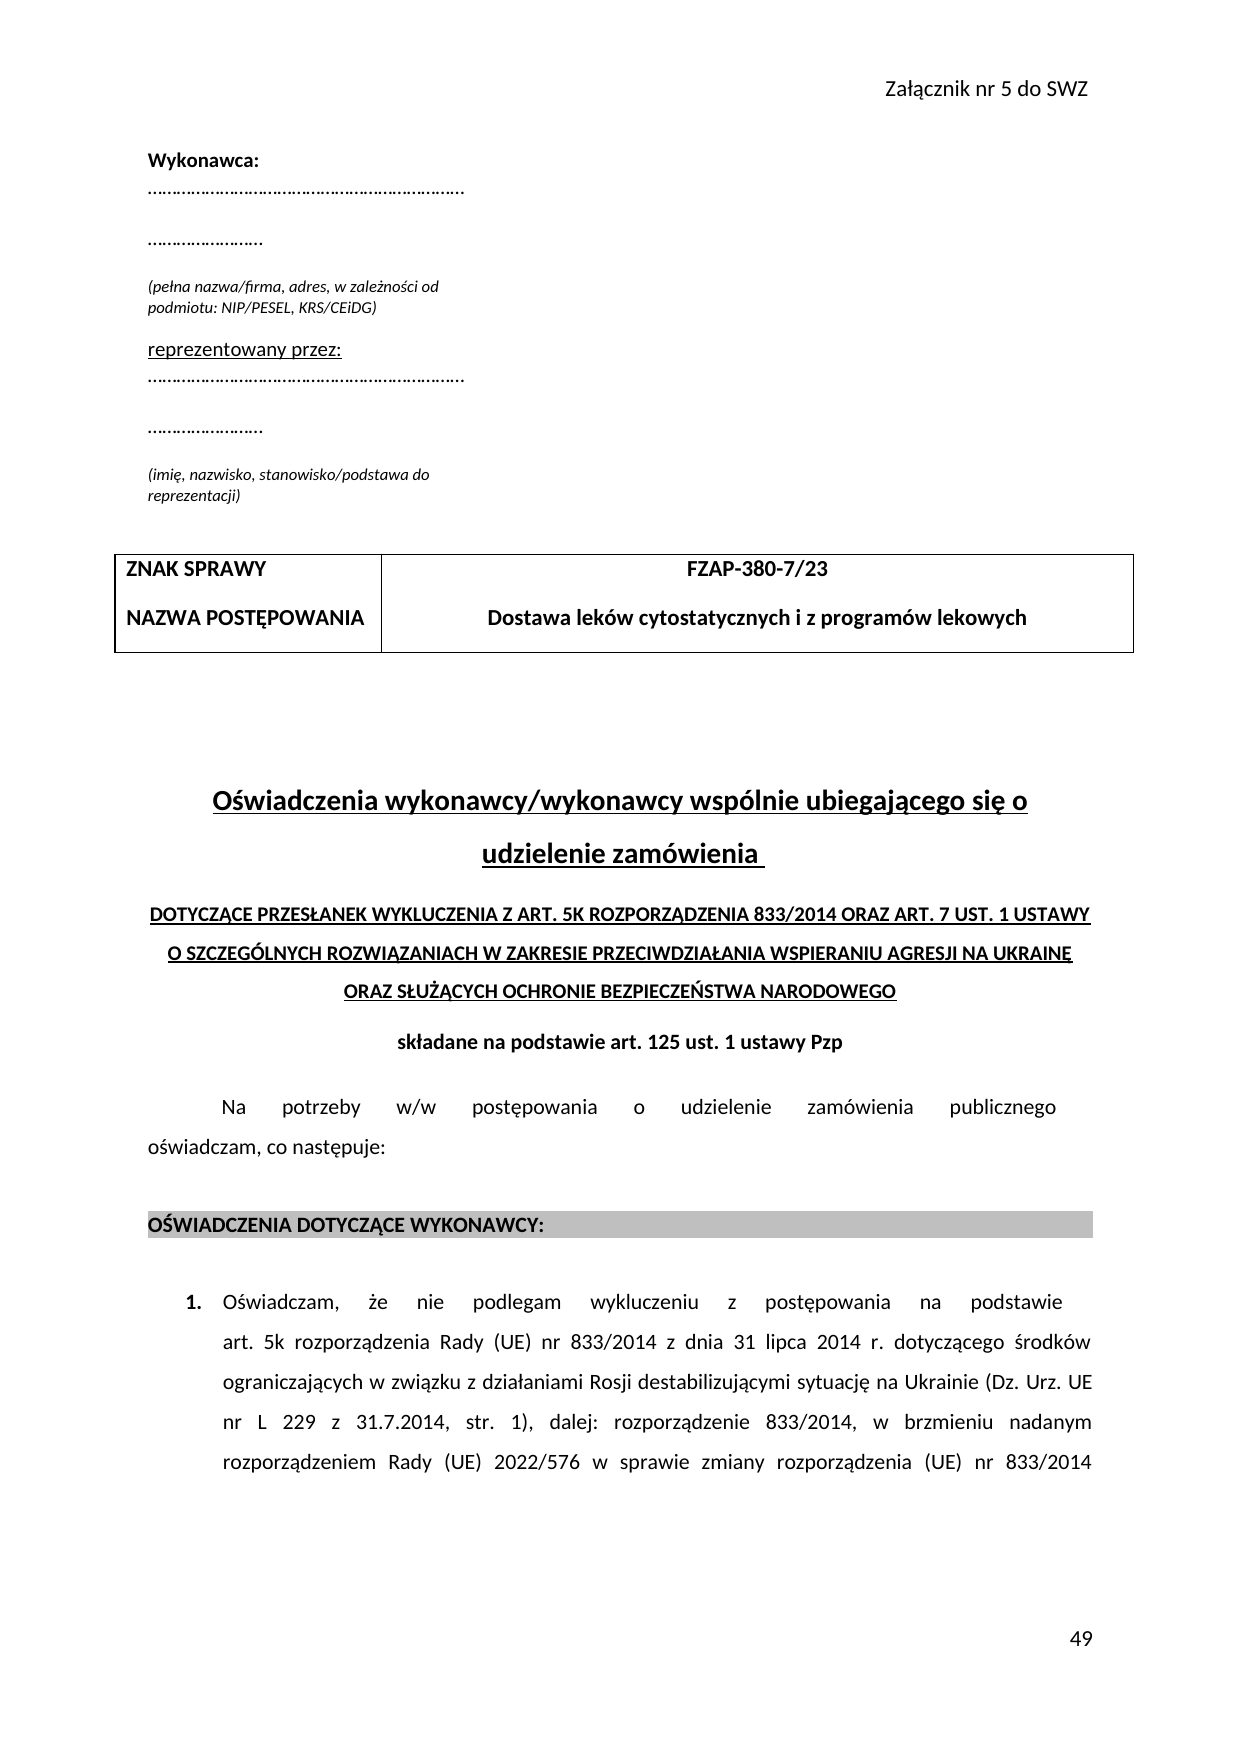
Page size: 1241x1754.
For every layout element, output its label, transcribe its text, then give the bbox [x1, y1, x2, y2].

text reprezentowany przez: [148, 336, 1093, 361]
text OŚWIADCZENIA DOTYCZĄCE WYKONAWCY: [148, 1211, 1093, 1238]
text Na potrzeby w/w postępowania o udzielenie zamówienia publicznego oświadczam, co następuje: [148, 1093, 1093, 1160]
table_header FZAP-380-7/23 Dostawa leków cytostatycznych i z programów lekowych [382, 555, 1133, 652]
text ……………………………………………………………………………… [148, 363, 472, 439]
text DOTYCZĄCE PRZESŁANEK WYKLUCZENIA Z ART. 5K ROZPORZĄDZENIA 833/2014 ORAZ ART. 7 UST. 1 USTAWY o szczególnych rozwiązaniach w zakresie przeciwdziałania wspieraniu agresji na Ukrainę oraz służących ochronie bezpieczeństwa narodowego [148, 902, 1093, 1003]
text Oświadczenia wykonawcy/wykonawcy wspólnie ubiegającego się o udzielenie zamówienia [148, 782, 1093, 871]
text (pełna nazwa/firma, adres, w zależności od podmiotu: NIP/PESEL, KRS/CEiDG) [148, 276, 472, 318]
text ……………………………………………………………………………… [148, 174, 472, 251]
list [185, 1288, 1093, 1475]
text (imię, nazwisko, stanowisko/podstawa do reprezentacji) [148, 464, 472, 506]
text składane na podstawie art. 125 ust. 1 ustawy Pzp [148, 1028, 1093, 1055]
text Wykonawca: [148, 148, 1093, 173]
table_header ZNAK SPRAWY NAZWA POSTĘPOWANIA [116, 555, 381, 652]
